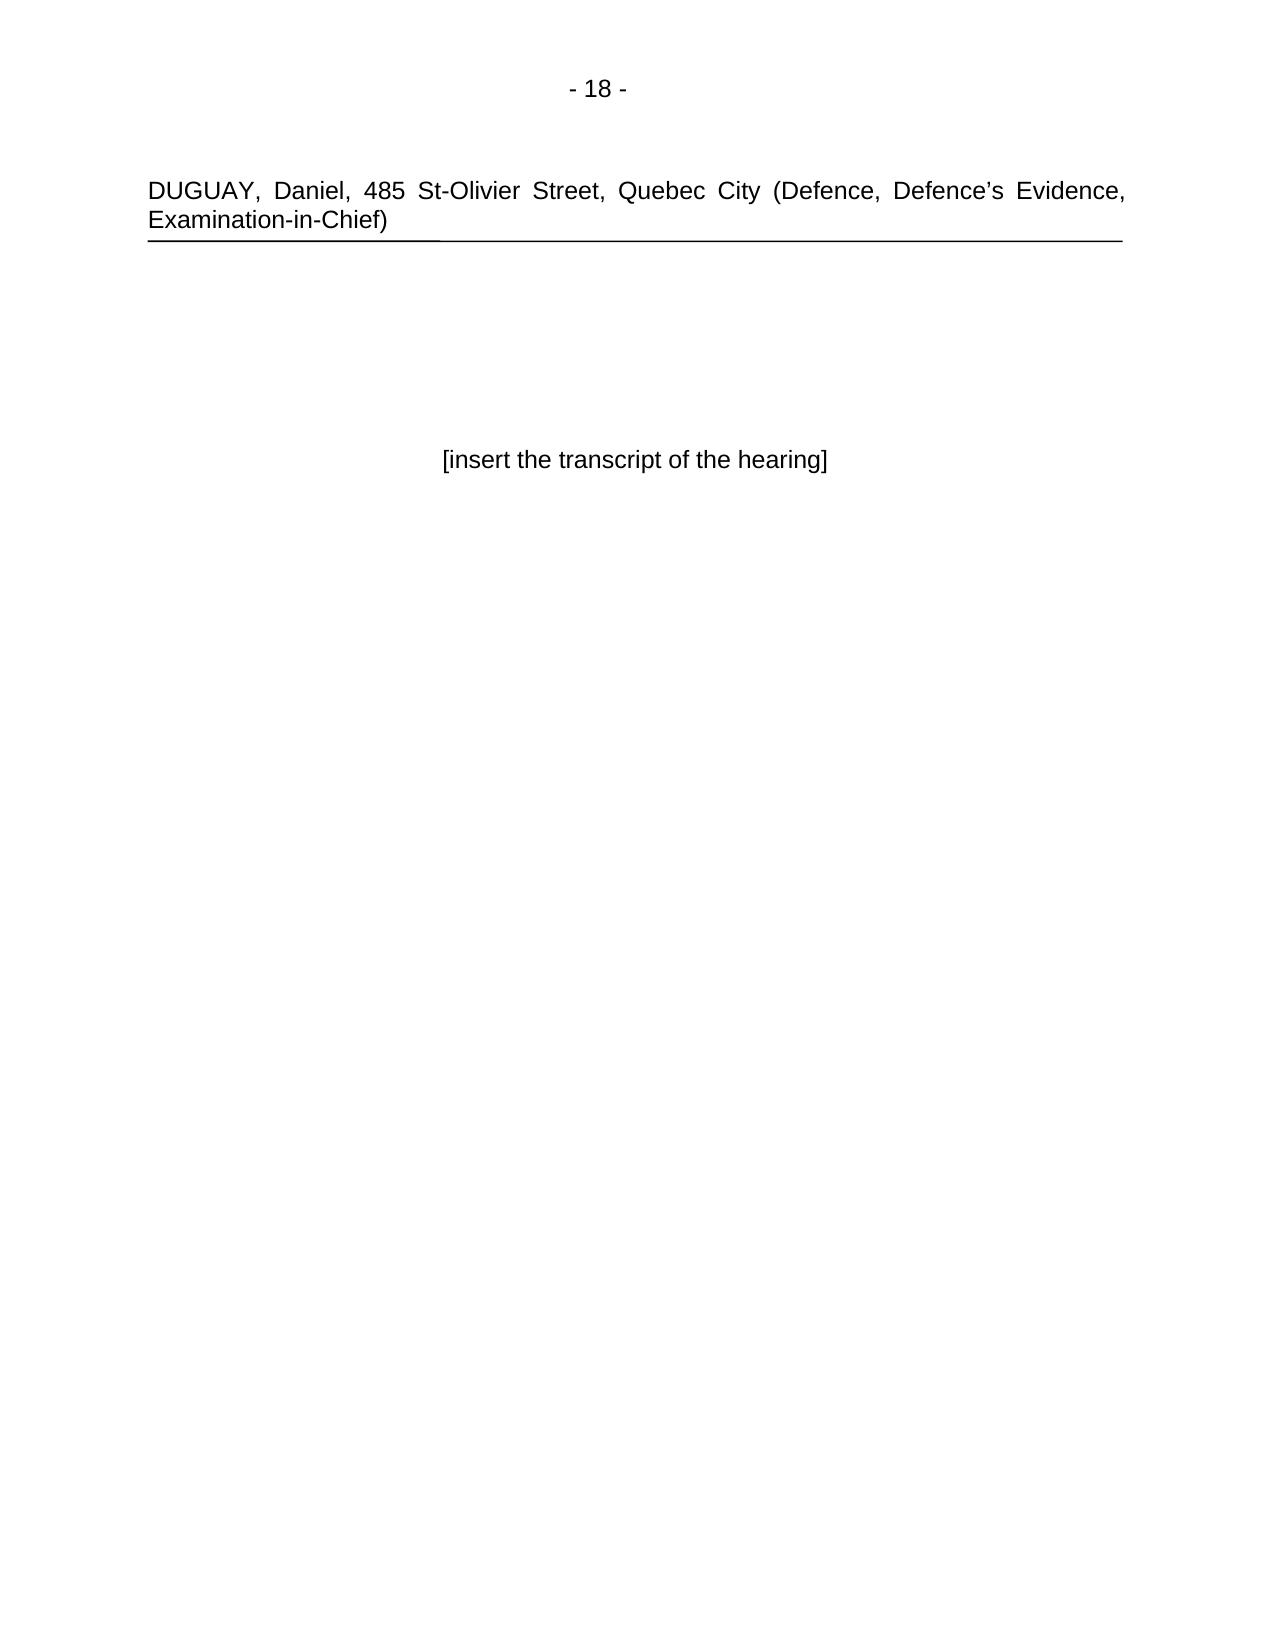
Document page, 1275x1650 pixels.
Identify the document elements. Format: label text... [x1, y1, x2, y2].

text DUGUAY, Daniel, 485 St-Olivier Street, Quebec City (Defence, Defence’s Evidence, Examination-in-Chief) [148, 176, 1127, 234]
text [insert the transcript of the hearing] [148, 445, 1123, 473]
